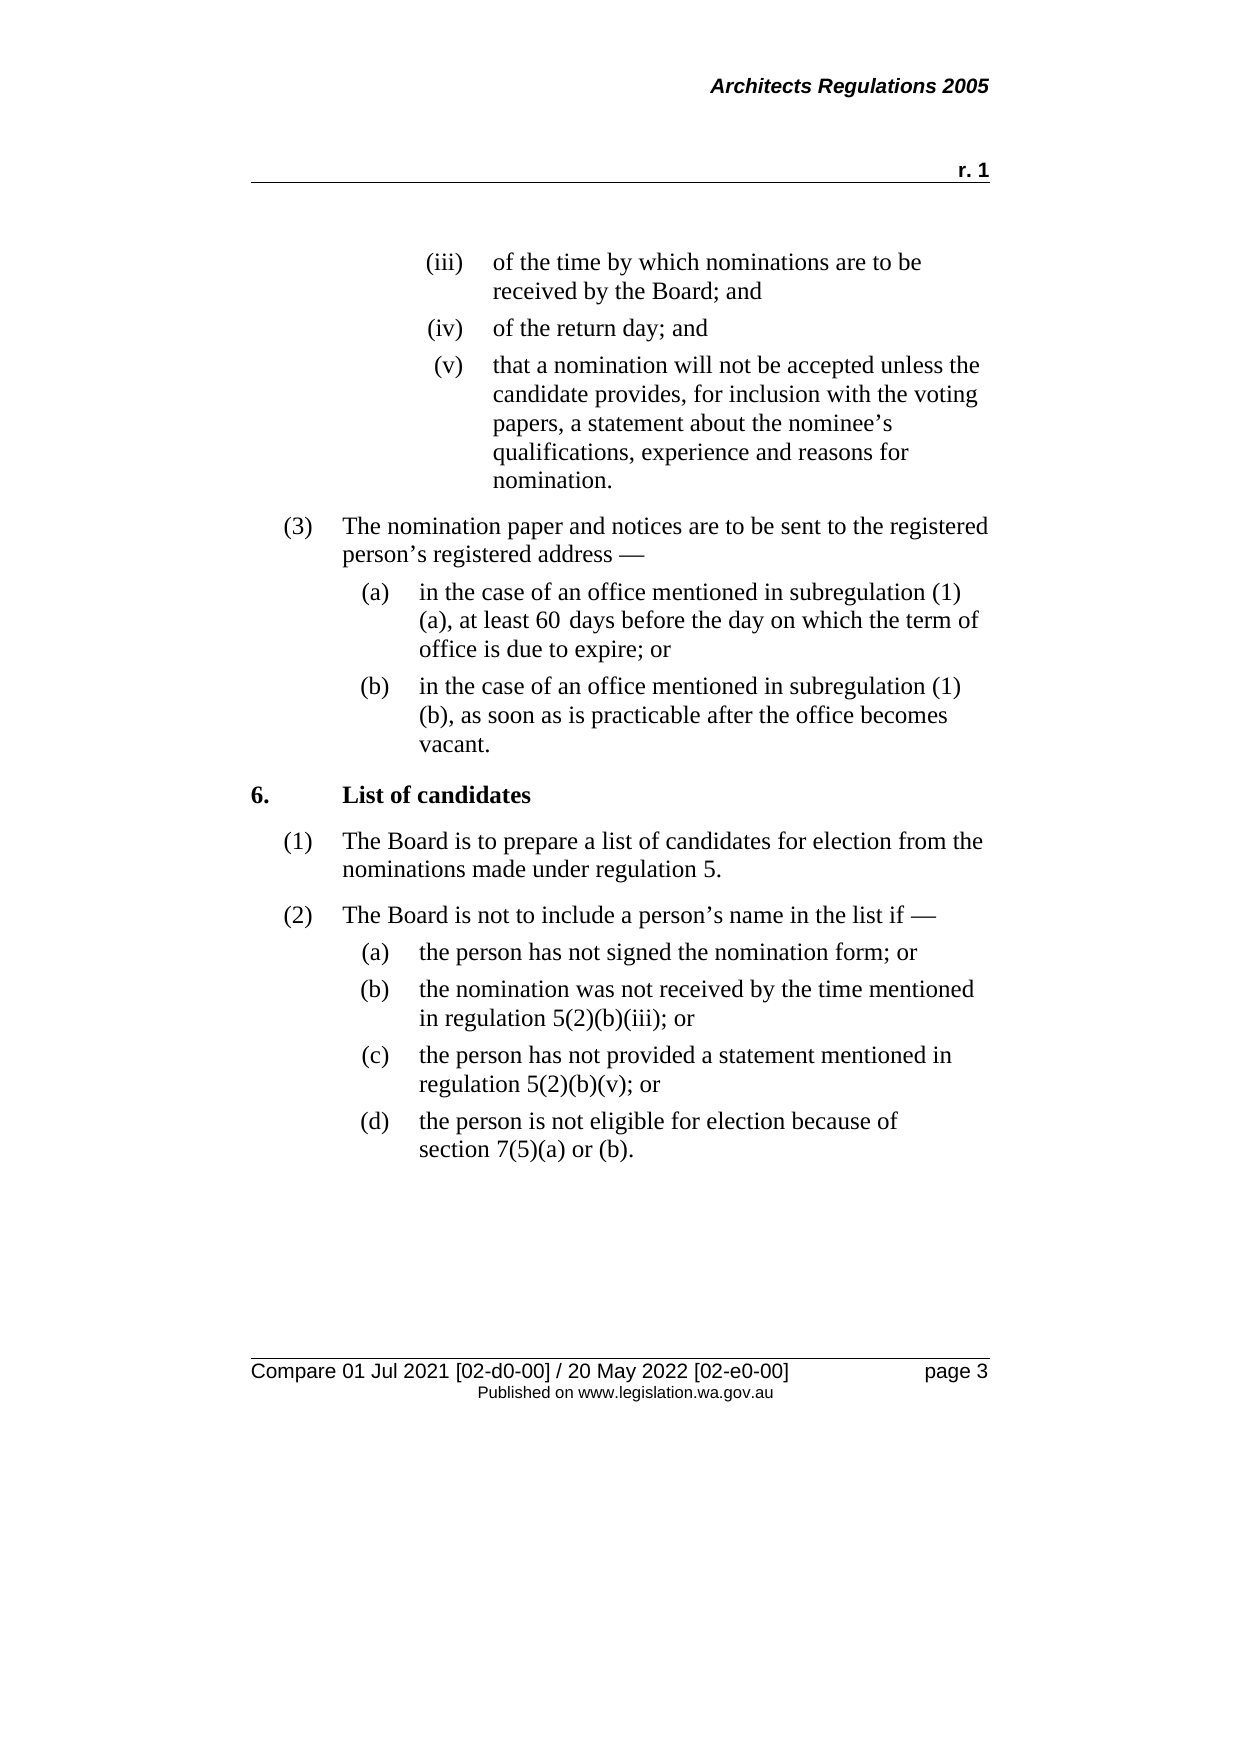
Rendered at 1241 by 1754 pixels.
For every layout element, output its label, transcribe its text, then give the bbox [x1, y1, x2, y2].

text (a) the person has not signed the nomination form; or [251, 937, 990, 966]
text (b) in the case of an office mentioned in subregulation (1)(b), as soon as is practicable after the office becomes vacant. [251, 671, 990, 757]
text (3) The nomination paper and notices are to be sent to the registered person’s registered address — [251, 511, 990, 568]
text (2) The Board is not to include a person’s name in the list if — [251, 900, 990, 929]
text (iii) of the time by which nominations are to be received by the Board; and [251, 247, 990, 305]
text (d) the person is not eligible for election because of section 7(5)(a) or (b). [251, 1106, 990, 1163]
text (c) the person has not provided a statement mentioned in regulation 5(2)(b)(v); or [251, 1040, 990, 1097]
text (v) that a nomination will not be accepted unless the candidate provides, for inclusion with the voting papers, a statement about the nominee’s qualifications, experience and reasons for nomination. [251, 350, 990, 494]
text (a) in the case of an office mentioned in subregulation (1)(a), at least 60 days before the day on which the term of office is due to expire; or [251, 577, 990, 663]
text (1) The Board is to prepare a list of candidates for election from the nominations made under regulation 5. [251, 826, 990, 883]
subtitle 6. List of candidates [251, 780, 990, 809]
text (iv) of the return day; and [251, 313, 990, 342]
text (b) the nomination was not received by the time mentioned in regulation 5(2)(b)(iii); or [251, 974, 990, 1032]
